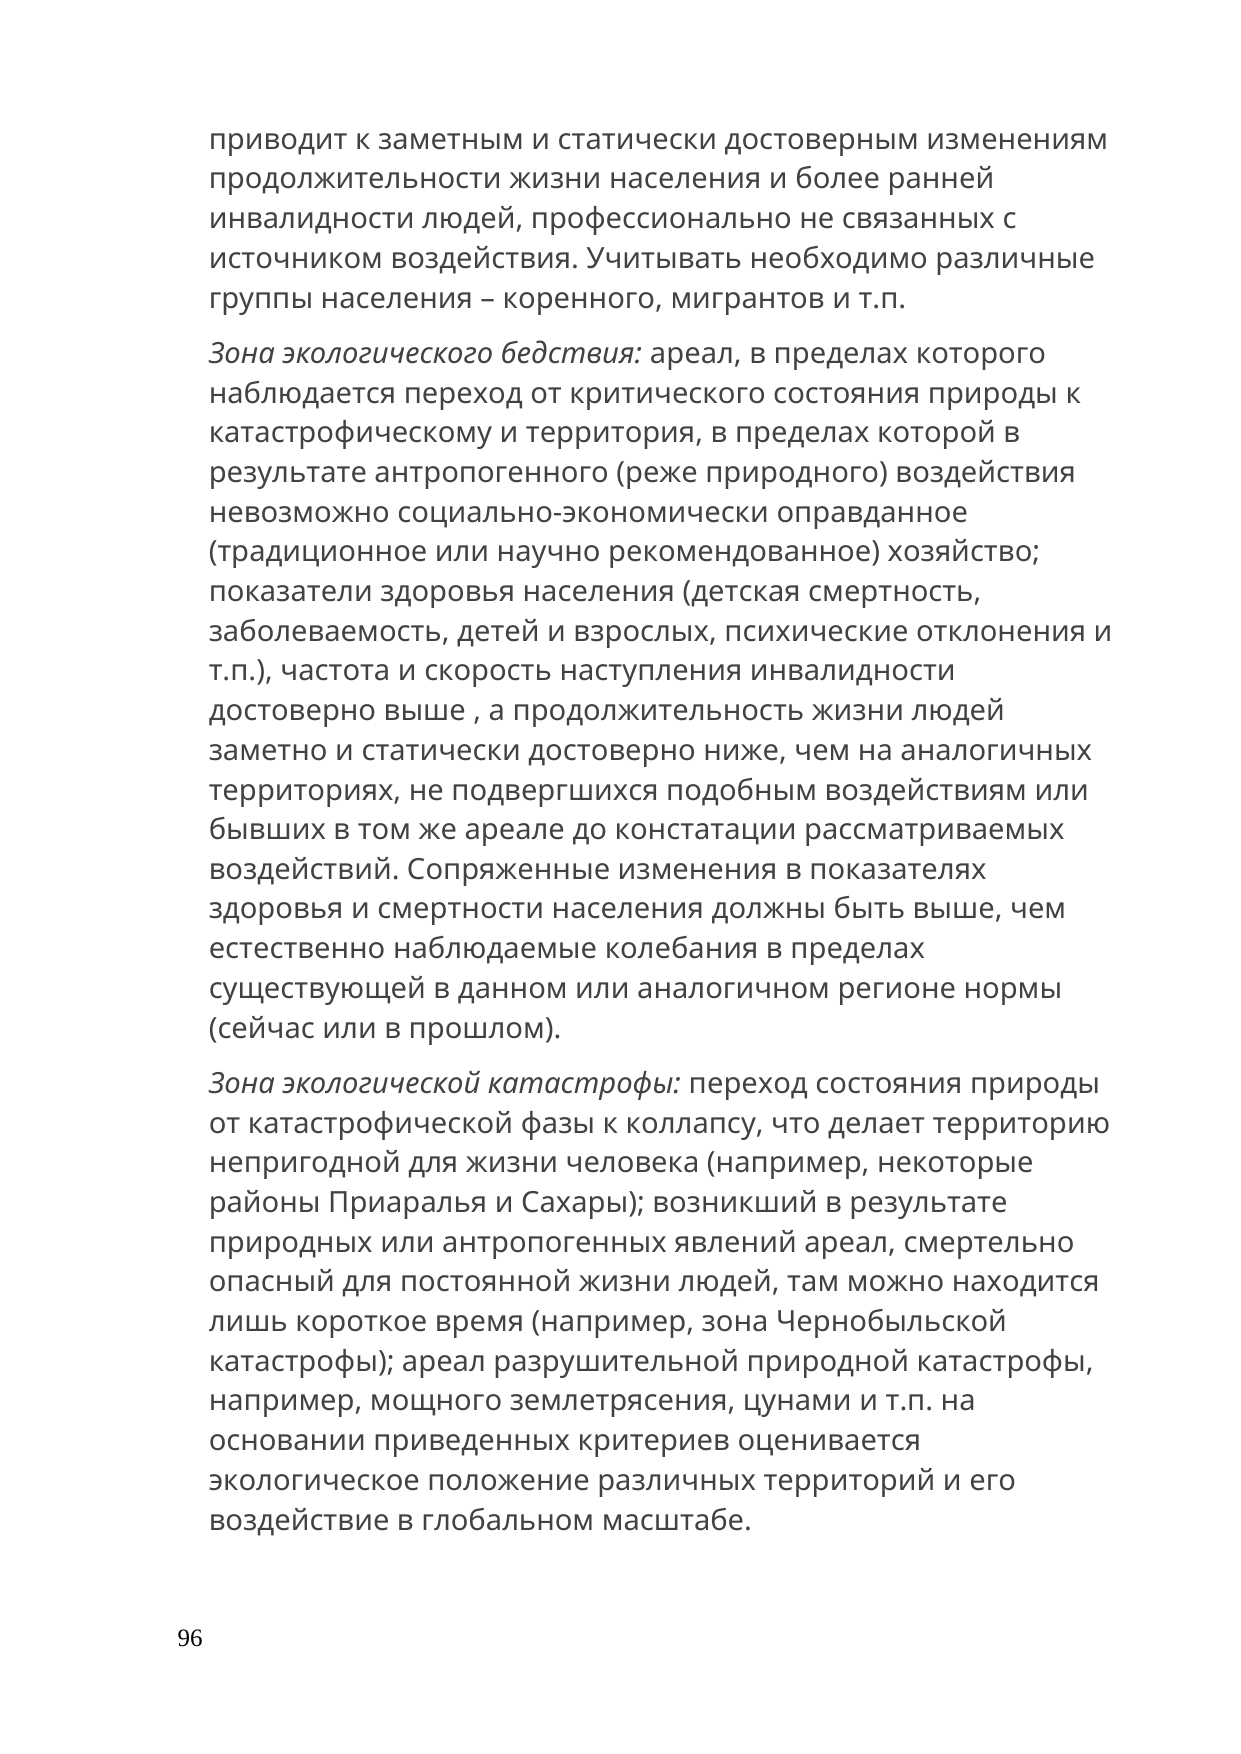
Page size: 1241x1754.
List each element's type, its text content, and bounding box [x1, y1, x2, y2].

text Зона экологической катастрофы: переход состояния природы от катастрофической фазы к коллапсу, что делает территорию непригодной для жизни человека (например, некоторые районы Приаралья и Сахары); возникший в результате природных или антропогенных явлений ареал, смертельно опасный для постоянной жизни людей, там можно находится лишь короткое время (например, зона Чернобыльской катастрофы); ареал разрушительной природной катастрофы, например, мощного землетрясения, цунами и т.п. на основании приведенных критериев оценивается экологическое положение различных территорий и его воздействие в глобальном масштабе. [208, 1062, 1120, 1538]
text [208, 118, 1120, 317]
text Зона экологического бедствия: ареал, в пределах которого наблюдается переход от критического состояния природы к катастрофическому и территория, в пределах которой в результате антропогенного (реже природного) воздействия невозможно социально-экономически оправданное (традиционное или научно рекомендованное) хозяйство; показатели здоровья населения (детская смертность, заболеваемость, детей и взрослых, психические отклонения и т.п.), частота и скорость наступления инвалидности достоверно выше , а продолжительность жизни людей заметно и статически достоверно ниже, чем на аналогичных территориях, не подвергшихся подобным воздействиям или бывших в том же ареале до констатации рассматриваемых воздействий. Сопряженные изменения в показателях здоровья и смертности населения должны быть выше, чем естественно наблюдаемые колебания в пределах существующей в данном или аналогичном регионе нормы (сейчас или в прошлом). [208, 332, 1120, 1047]
